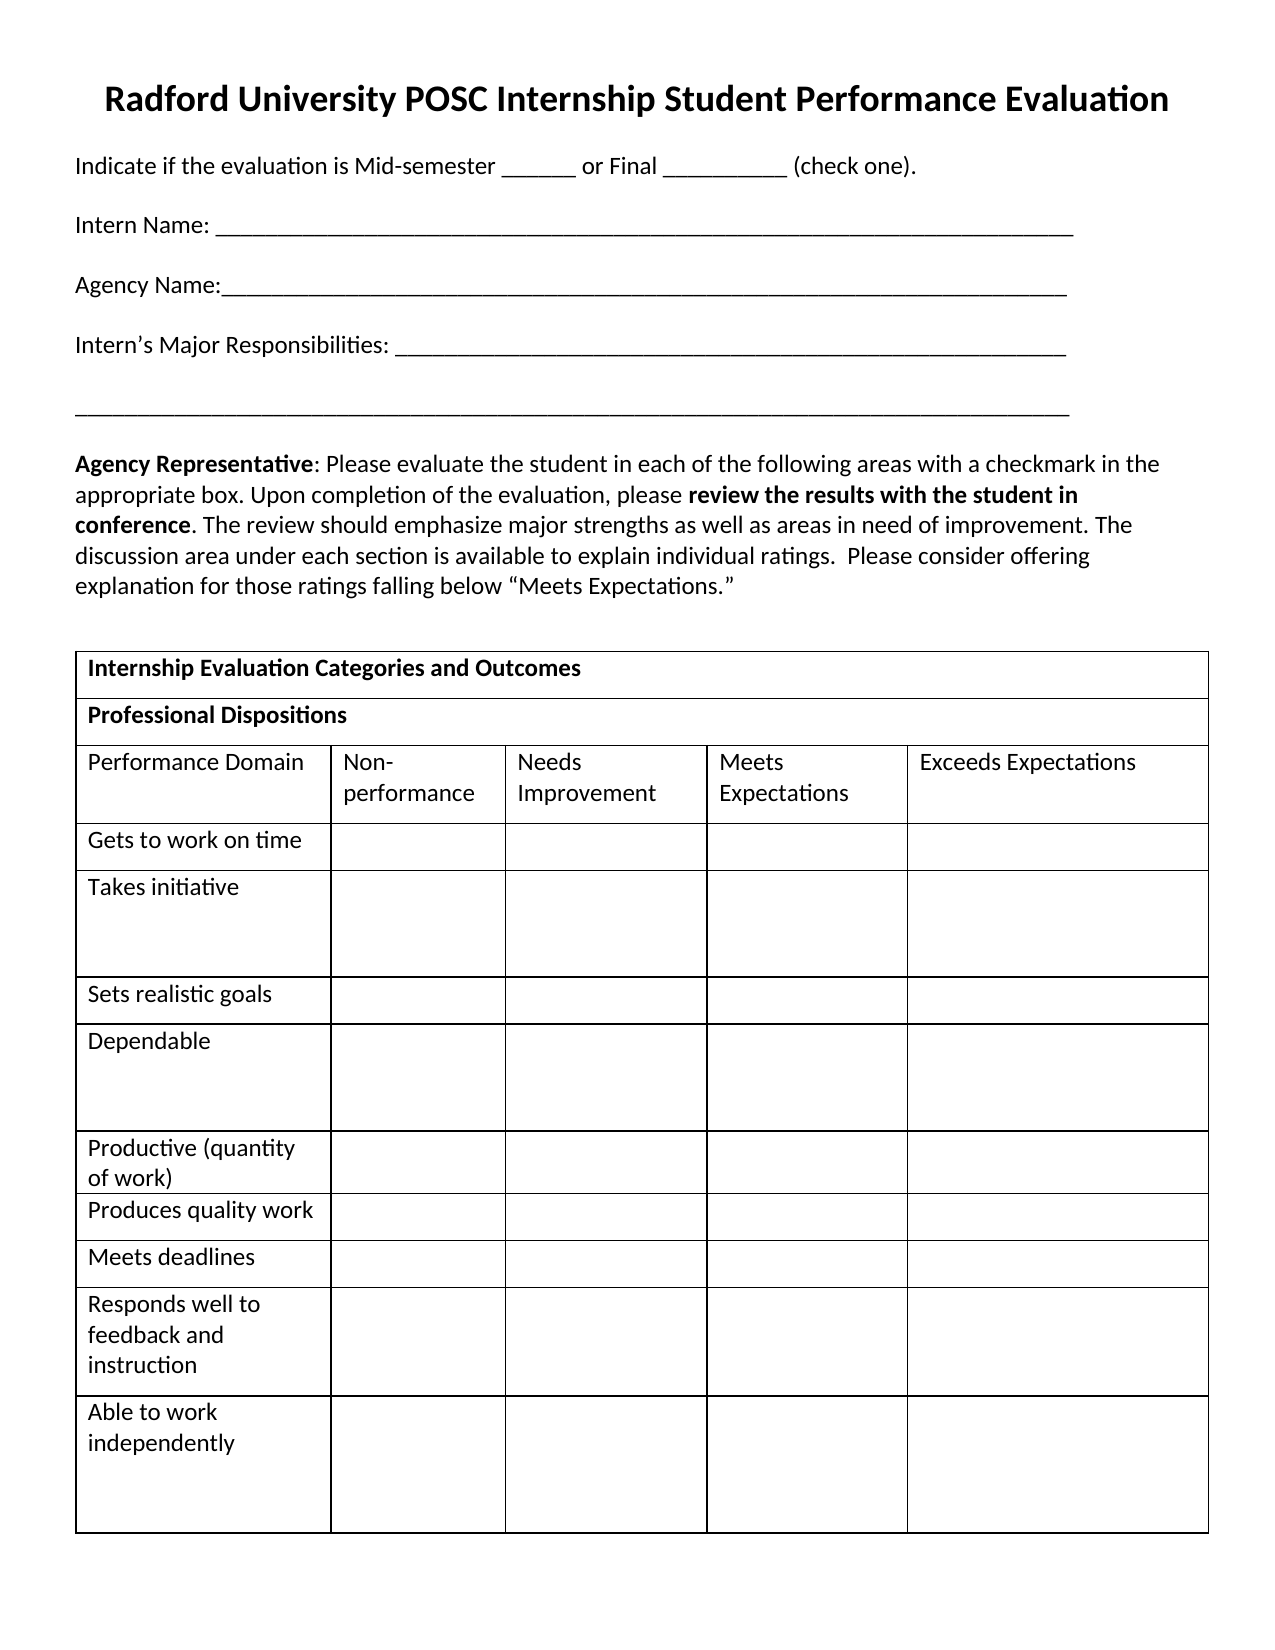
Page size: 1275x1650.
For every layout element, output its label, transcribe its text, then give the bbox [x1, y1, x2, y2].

table_cell [506, 978, 706, 1023]
table_cell Needs Improvement [506, 746, 706, 822]
table_cell Gets to work on time [77, 824, 330, 869]
table_cell [506, 1397, 706, 1532]
table_cell [332, 1288, 505, 1395]
table_cell [708, 1132, 907, 1193]
table_cell [332, 1241, 505, 1287]
table_header Internship Evaluation Categories and Outcomes [77, 652, 1208, 698]
table_cell [908, 1025, 1208, 1130]
table_cell Exceeds Expectations [908, 746, 1208, 822]
text ________________________________________________________________________________ [75, 389, 1200, 419]
table_cell [908, 1194, 1208, 1240]
text Radford University POSC Internship Student Performance Evaluation [75, 75, 1200, 121]
table_cell [708, 871, 907, 976]
table_cell Sets realistic goals [77, 978, 330, 1023]
table_cell Produces quality work [77, 1194, 330, 1240]
table_cell Productive (quantity of work) [77, 1132, 330, 1193]
table_cell Meets Expectations [708, 746, 907, 822]
table_cell [908, 824, 1208, 869]
table_cell [708, 1288, 907, 1395]
table_cell [332, 1194, 505, 1240]
text Intern’s Major Responsibilities: ______________________________________________________ [75, 329, 1200, 359]
table_cell [908, 1241, 1208, 1287]
text Intern Name: _____________________________________________________________________ [75, 210, 1200, 240]
table_cell [332, 1025, 505, 1130]
table_cell [332, 824, 505, 869]
table_cell Non-performance [332, 746, 505, 822]
table_cell Professional Dispositions [77, 699, 1208, 745]
table_cell [332, 871, 505, 976]
table_cell [506, 1194, 706, 1240]
table_cell [908, 871, 1208, 976]
table_cell [908, 1397, 1208, 1532]
table_cell [506, 1288, 706, 1395]
text Agency Name:____________________________________________________________________ [75, 269, 1200, 300]
table_cell Able to work independently [77, 1397, 330, 1532]
table_cell [332, 1132, 505, 1193]
table_cell Dependable [77, 1025, 330, 1130]
table_cell [908, 1288, 1208, 1395]
table_cell [708, 1397, 907, 1532]
table_cell Meets deadlines [77, 1241, 330, 1287]
table_cell [908, 978, 1208, 1023]
table_cell [506, 1241, 706, 1287]
table_cell [708, 1194, 907, 1240]
table_cell [332, 978, 505, 1023]
table_cell [506, 1132, 706, 1193]
table_cell [708, 1025, 907, 1130]
table_cell [506, 871, 706, 976]
table_cell Responds well to feedback and instruction [77, 1288, 330, 1395]
table_cell Performance Domain [77, 746, 330, 822]
table_cell [708, 1241, 907, 1287]
table_cell [332, 1397, 505, 1532]
table_cell [506, 824, 706, 869]
table_cell [708, 824, 907, 869]
table_cell [506, 1025, 706, 1130]
text Indicate if the evaluation is Mid-semester ______ or Final __________ (check one). [75, 150, 1200, 181]
table_cell [708, 978, 907, 1023]
table_cell Takes initiative [77, 871, 330, 976]
text Agency Representative: Please evaluate the student in each of the following areas with a checkmark in the appropriate box. Upon completion of the evaluation, please review the results with the student in conference. The review should emphasize major strengths as well as areas in need of improvement. The discussion area under each section is available to explain individual ratings. Please consider offering explanation for those ratings falling below “Meets Expectations.” [75, 448, 1200, 601]
table_cell [908, 1132, 1208, 1193]
